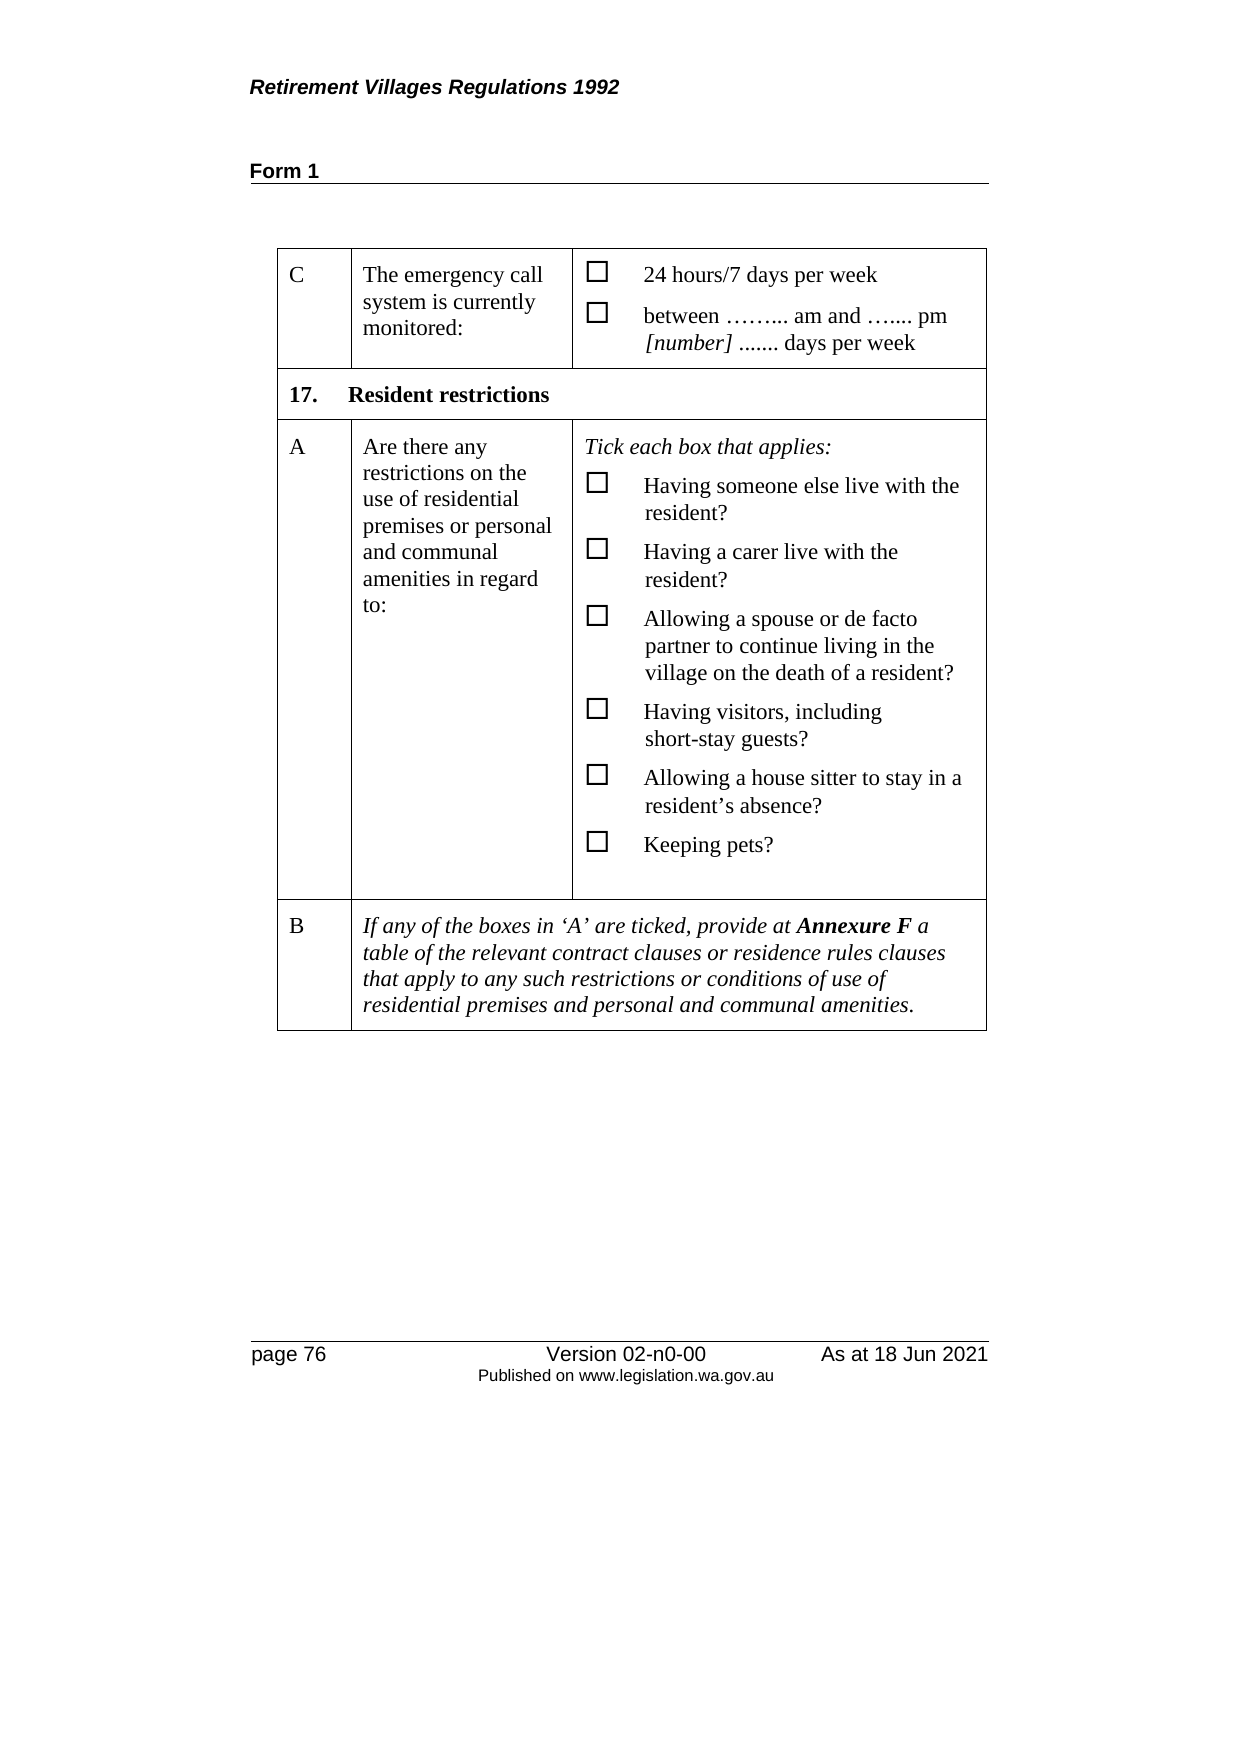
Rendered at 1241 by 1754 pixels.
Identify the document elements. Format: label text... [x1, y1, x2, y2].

table_cell If any of the boxes in ‘A’ are ticked, provide at Annexure F a table of the relevant contract clauses or residence rules clauses that apply to any such restrictions or conditions of use of residential premises and personal and communal amenities. [352, 900, 986, 1030]
table_cell Are there any restrictions on the use of residential premises or personal and communal amenities in regard to: [352, 420, 572, 899]
table_cell Tick each box that applies: Having someone else live with the resident? Having a carer live with the resident? Allowing a spouse or de facto partner to continue living in the village on the death of a resident? Having visitors, including short-stay guests? Allowing a house sitter to stay in a resident’s absence? Keeping pets? [573, 420, 986, 899]
table_cell B [278, 900, 351, 1030]
table_cell C [278, 249, 351, 368]
table_cell A [278, 420, 351, 899]
table_cell 17. Resident restrictions [278, 369, 986, 419]
table_cell 24 hours/7 days per week between ……... am and ….... pm [number] ....... days per week [573, 249, 986, 368]
table_cell The emergency call system is currently monitored: [352, 249, 572, 368]
